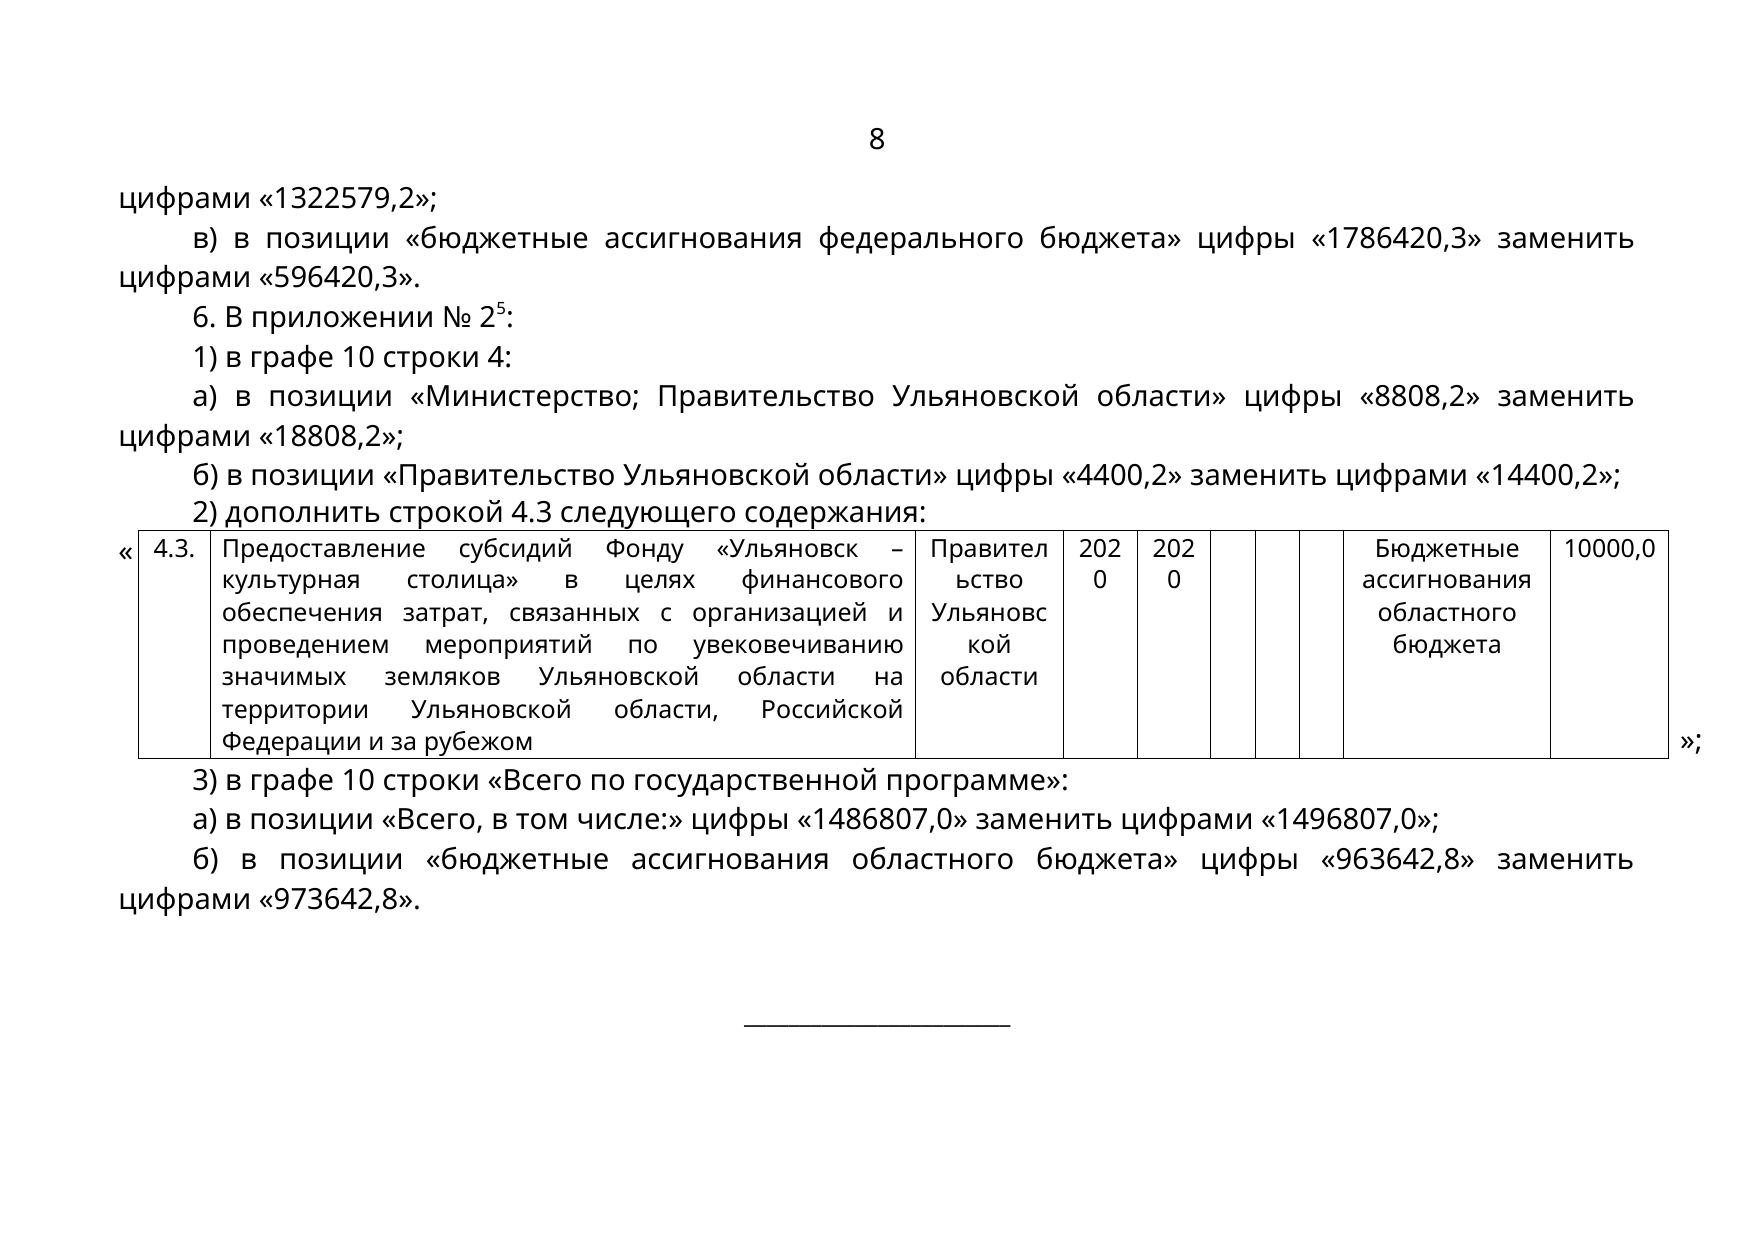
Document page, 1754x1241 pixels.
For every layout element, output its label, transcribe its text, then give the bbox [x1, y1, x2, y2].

text б) в позиции «Правительство Ульяновской области» цифры «4400,2» заменить цифрами «14400,2»; [118, 455, 1636, 493]
table_header »; [1669, 530, 1728, 758]
text б) в позиции «бюджетные ассигнования областного бюджета» цифры «963642,8» заменить цифрами «973642,8». [118, 838, 1636, 918]
text а) в позиции «Министерство; Правительство Ульяновской области» цифры «8808,2» заменить цифрами «18808,2»; [118, 376, 1636, 455]
table_header [1300, 531, 1343, 758]
table_header 10000,0 [1551, 531, 1668, 758]
table_header 2020 [1064, 531, 1137, 758]
table_header « [107, 530, 138, 758]
table_header Правительство Ульяновской области [916, 531, 1063, 758]
table_header 4.3. [139, 531, 210, 758]
text 3) в графе 10 строки «Всего по государственной программе»: [118, 759, 1636, 799]
text ________________________ [118, 997, 1636, 1031]
table_header 2020 [1138, 531, 1210, 758]
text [118, 177, 1636, 217]
table_header Бюджетные ассигнования областного бюджета [1344, 531, 1550, 758]
text 2) дополнить строкой 4.3 следующего содержания: [118, 493, 1636, 530]
table_header [1256, 531, 1299, 758]
table_header Предоставление субсидий Фонду «Ульяновск – культурная столица» в целях финансового обеспечения затрат, связанных с организацией и проведением мероприятий по увековечиванию значимых земляков Ульяновской области на территории Ульяновской области, Российской Федерации и за рубежом [211, 531, 915, 758]
text 1) в графе 10 строки 4: [118, 336, 1636, 376]
table_header [1211, 531, 1255, 758]
text 6. В приложении № 25: [118, 296, 1636, 336]
text в) в позиции «бюджетные ассигнования федерального бюджета» цифры «1786420,3» заменить цифрами «596420,3». [118, 217, 1636, 296]
text а) в позиции «Всего, в том числе:» цифры «1486807,0» заменить цифрами «1496807,0»; [118, 799, 1636, 838]
